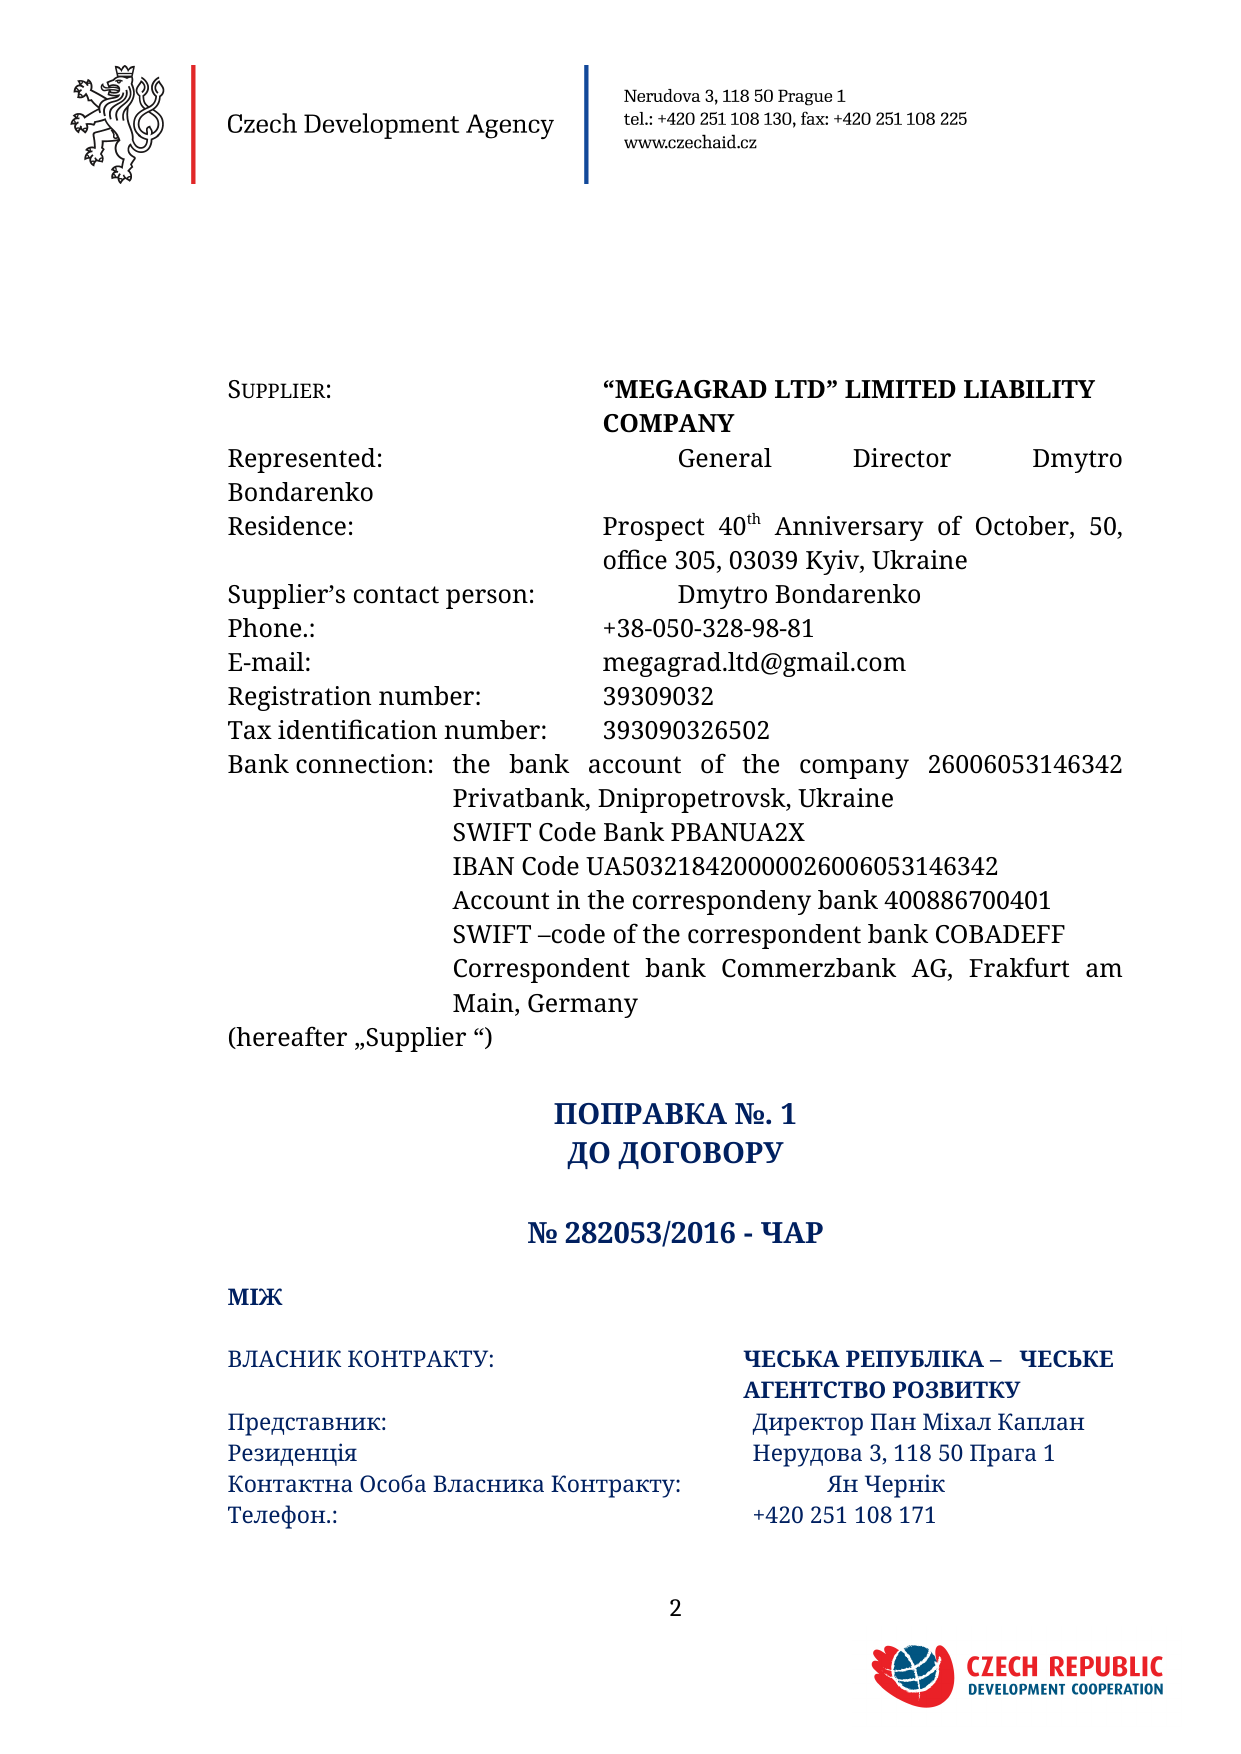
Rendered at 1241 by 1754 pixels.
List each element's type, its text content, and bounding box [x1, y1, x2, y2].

text Represented: General Director Dmytro Bondarenko [227, 440, 1123, 508]
text Tax identification number: 393090326502 [227, 713, 1123, 747]
text IBAN Code UA503218420000026006053146342 [227, 849, 1123, 883]
text Phone.: +38-050-328-98-81 [227, 611, 1123, 644]
subtitle Supplier: “MEGAGRAD LTD” LIMITED LIABILITY COMPANY [227, 372, 1123, 440]
text ВЛАСНИК КОНТРАКТУ: ЧЕСЬКА РЕПУБЛІКА – ЧЕСЬКЕ АГЕНТСТВО РОЗВИТКУ [227, 1343, 1123, 1406]
picture [852, 1626, 1182, 1727]
picture [0, 0, 1240, 204]
text SWIFT –code of the correspondent bank COBADEFF [227, 917, 1123, 951]
text Телефон.: +420 251 108 171 [227, 1499, 1123, 1531]
text Correspondent bank Commerzbank AG, Frakfurt am Main, Germany [452, 951, 1123, 1019]
text Account in the correspondeny bank 400886700401 [227, 883, 1123, 917]
text Bank connection: the bank account of the company 26006053146342 Privatbank, Dnipropetrovsk, Ukraine [227, 747, 1123, 815]
text № 282053/2016 - ЧАР [227, 1212, 1123, 1252]
text ПОПРАВКА №. 1 ДО ДОГОВОРУ [227, 1093, 1123, 1172]
text E-mail: megagrad.ltd@gmail.com [227, 644, 1123, 679]
text Резиденція Нерудова 3, 118 50 Прага 1 [227, 1437, 1123, 1468]
text Residence: Prospect 40th Anniversary of October, 50, office 305, 03039 Kyiv, Ukraine [227, 508, 1123, 576]
text МІЖ [227, 1281, 1123, 1312]
text SWIFT Code Bank PBANUA2X [227, 815, 1123, 849]
text Представник: Директор Пан Міхал Каплан [227, 1406, 1123, 1437]
text Registration number: 39309032 [227, 679, 1123, 713]
text Supplier’s contact person: Dmytro Bondarenko [227, 576, 1123, 611]
text (hereafter „Supplier “) [227, 1019, 1123, 1053]
text Контактна Особа Власника Контракту: Ян Чернік [227, 1468, 1123, 1499]
